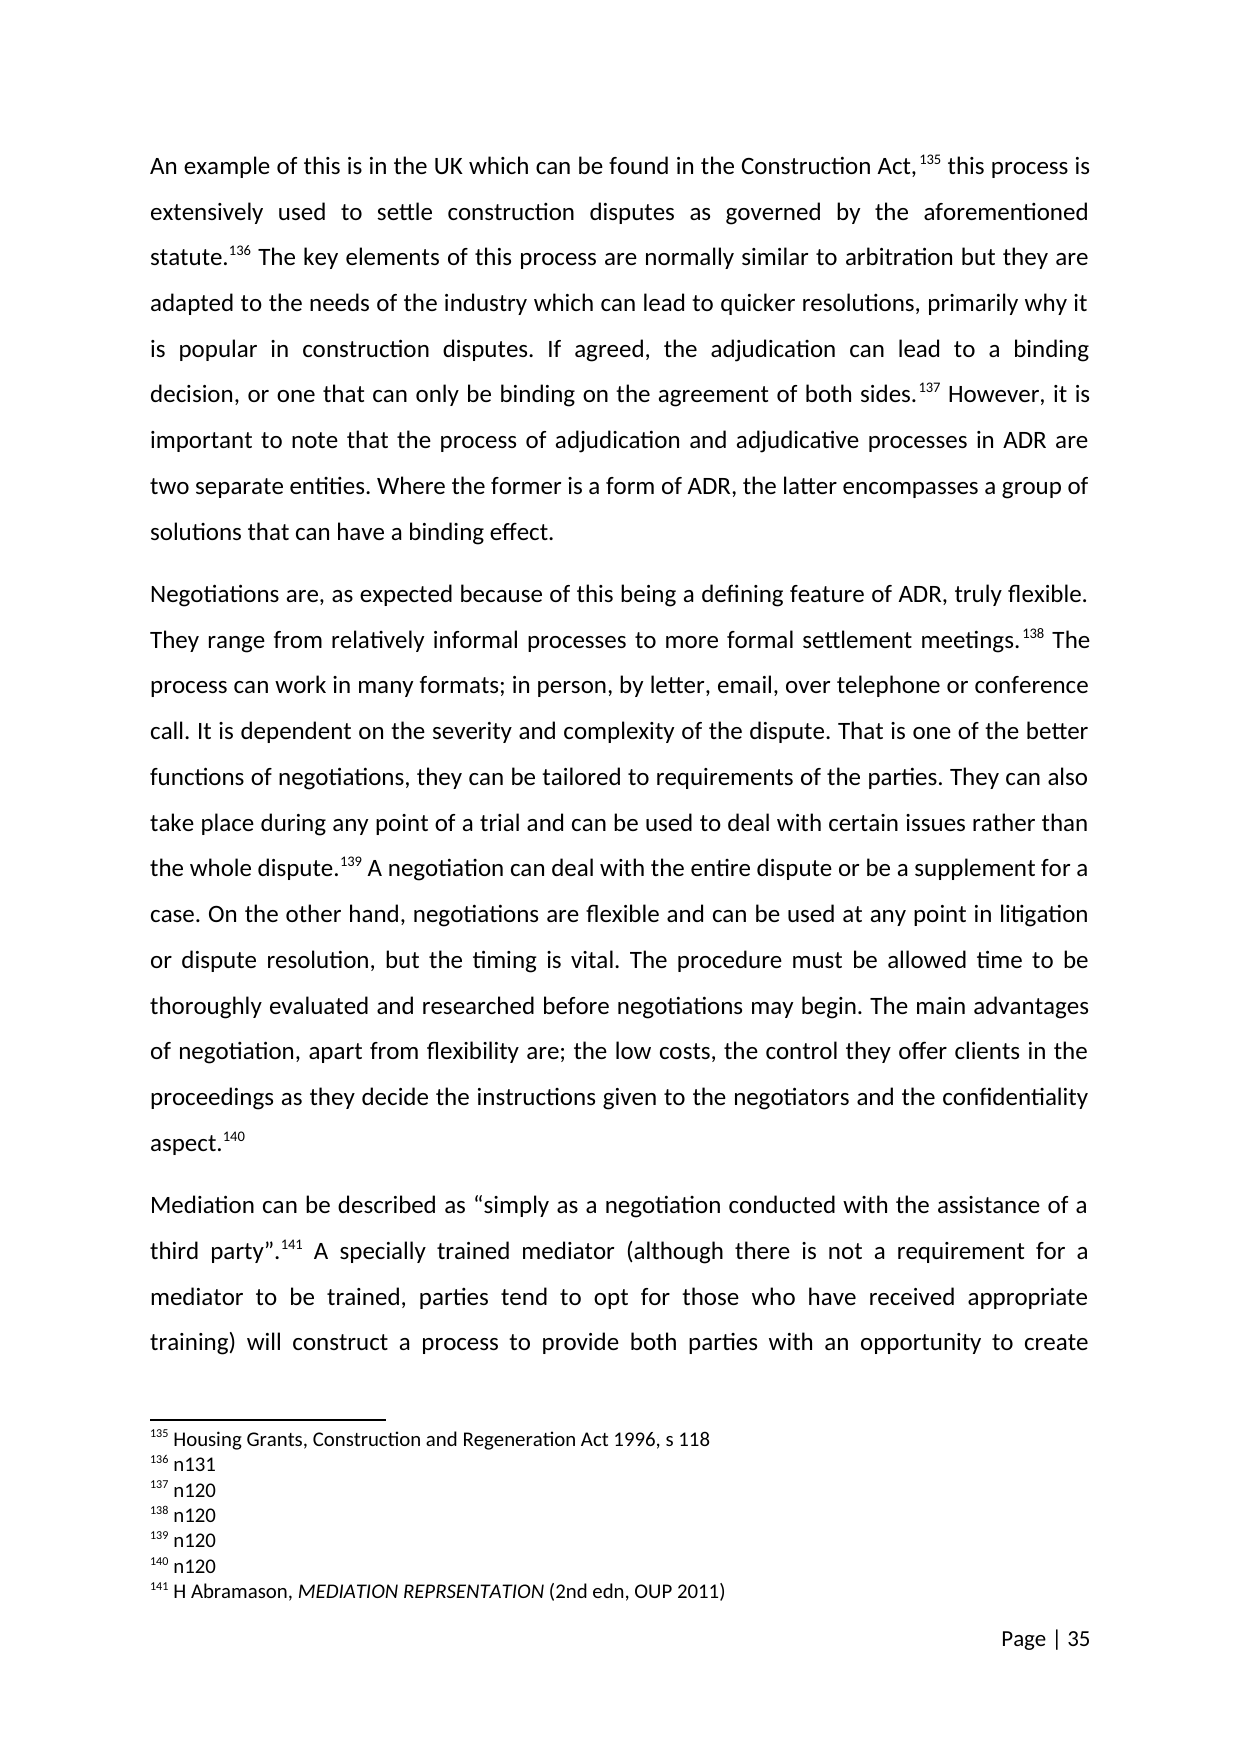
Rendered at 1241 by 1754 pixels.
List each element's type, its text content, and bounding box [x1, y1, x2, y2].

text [150, 1189, 1090, 1357]
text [150, 150, 1090, 546]
text Negotiations are, as expected because of this being a defining feature of ADR, truly flexible. They range from relatively informal processes to more formal settlement meetings. The process can work in many formats; in person, by letter, email, over telephone or conference call. It is dependent on the severity and complexity of the dispute. That is one of the better functions of negotiations, they can be tailored to requirements of the parties. They can also take place during any point of a trial and can be used to deal with certain issues rather than the whole dispute. A negotiation can deal with the entire dispute or be a supplement for a case. On the other hand, negotiations are flexible and can be used at any point in litigation or dispute resolution, but the timing is vital. The procedure must be allowed time to be thoroughly evaluated and researched before negotiations may begin. The main advantages of negotiation, apart from flexibility are; the low costs, the control they offer clients in the proceedings as they decide the instructions given to the negotiators and the confidentiality aspect. [150, 578, 1090, 1157]
